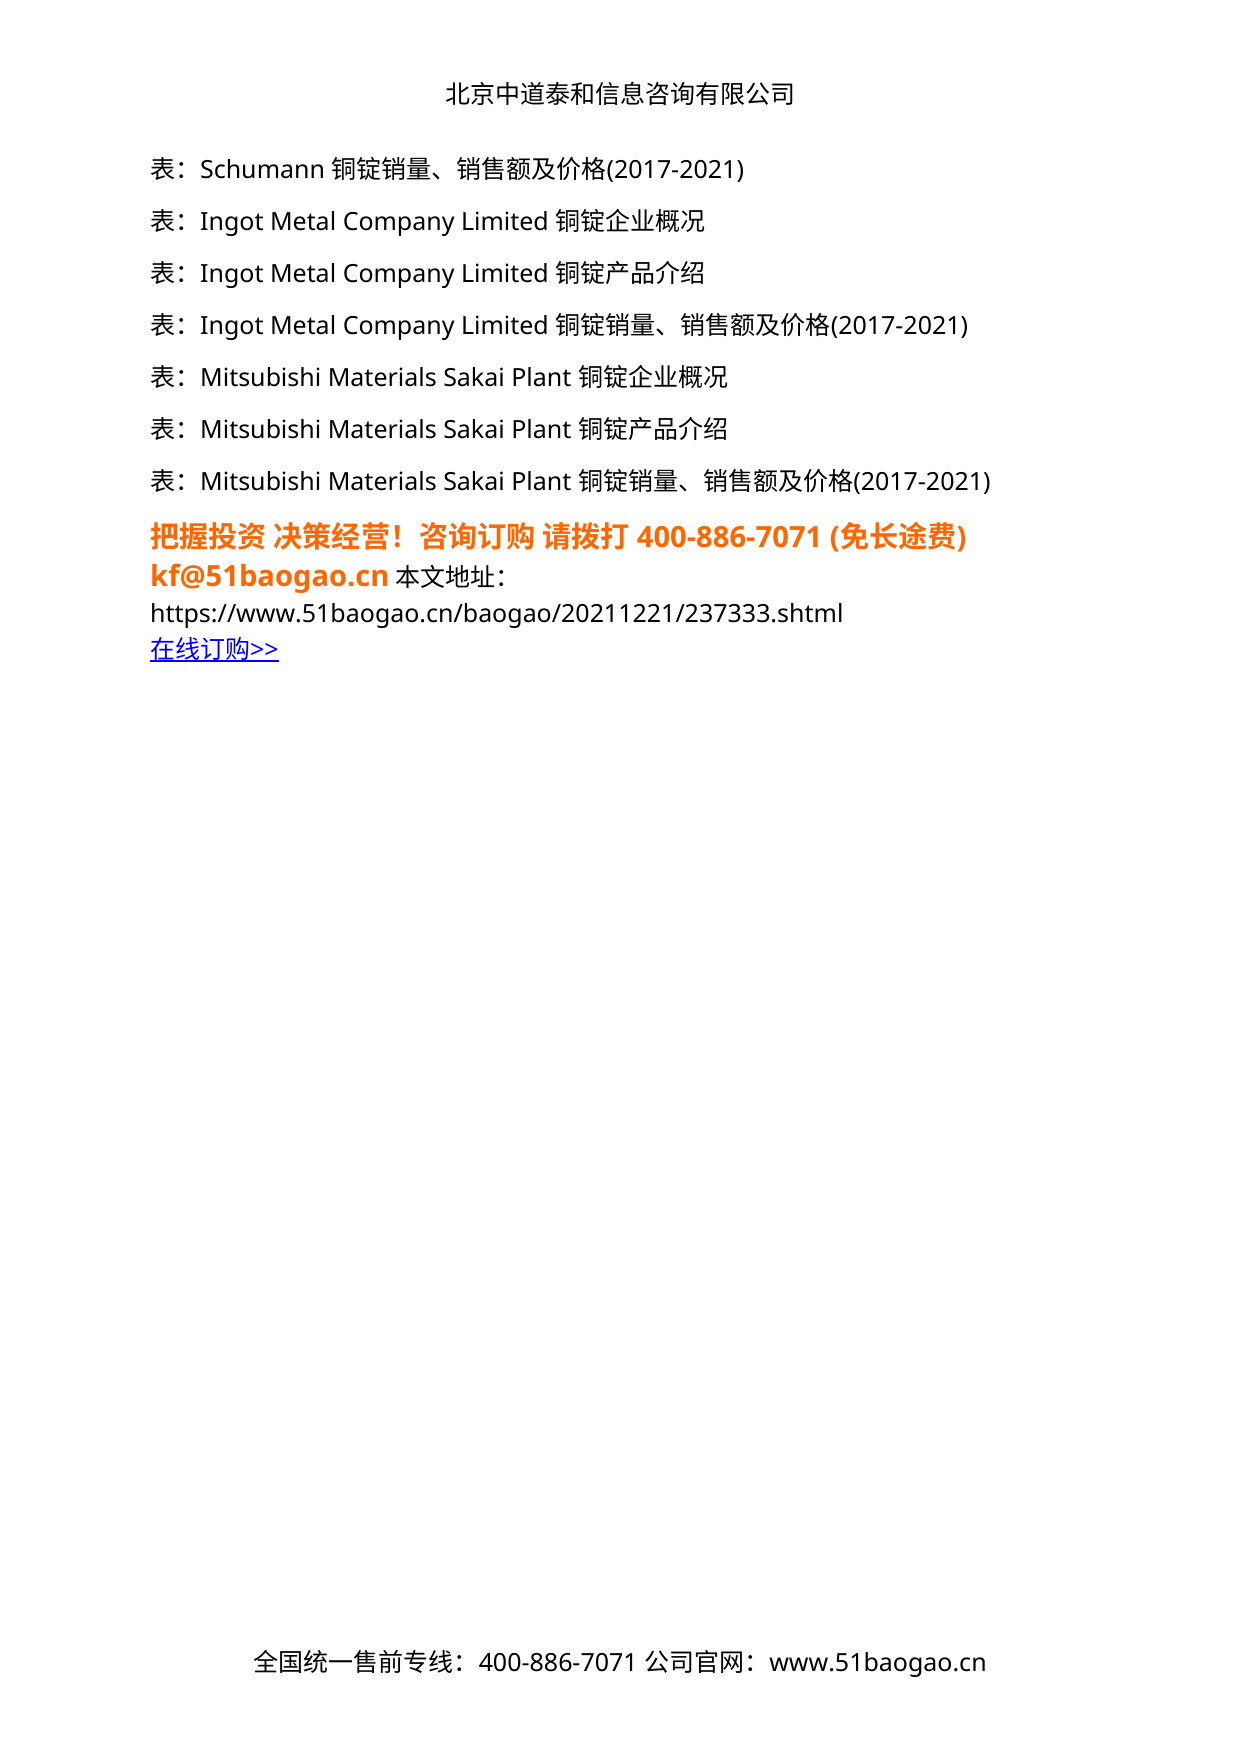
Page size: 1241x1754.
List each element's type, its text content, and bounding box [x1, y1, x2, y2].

text 表：Ingot Metal Company Limited 铜锭销量、销售额及价格(2017-2021) [150, 306, 1090, 342]
text 表：Schumann 铜锭销量、销售额及价格(2017-2021) [150, 150, 1090, 186]
text 在线订购>> [150, 629, 1090, 666]
text 表：Ingot Metal Company Limited 铜锭产品介绍 [150, 254, 1090, 290]
text 表：Mitsubishi Materials Sakai Plant 铜锭销量、销售额及价格(2017-2021) [150, 461, 1090, 497]
text 表：Mitsubishi Materials Sakai Plant 铜锭产品介绍 [150, 409, 1090, 446]
text 把握投资 决策经营！咨询订购 请拨打 400-886-7071 (免长途费) kf@51baogao.cn本文地址：https://www.51baogao.cn/baogao/20211221/237333.shtml [150, 513, 1090, 629]
text 表：Mitsubishi Materials Sakai Plant 铜锭企业概况 [150, 357, 1090, 394]
text 表：Ingot Metal Company Limited 铜锭企业概况 [150, 202, 1090, 238]
